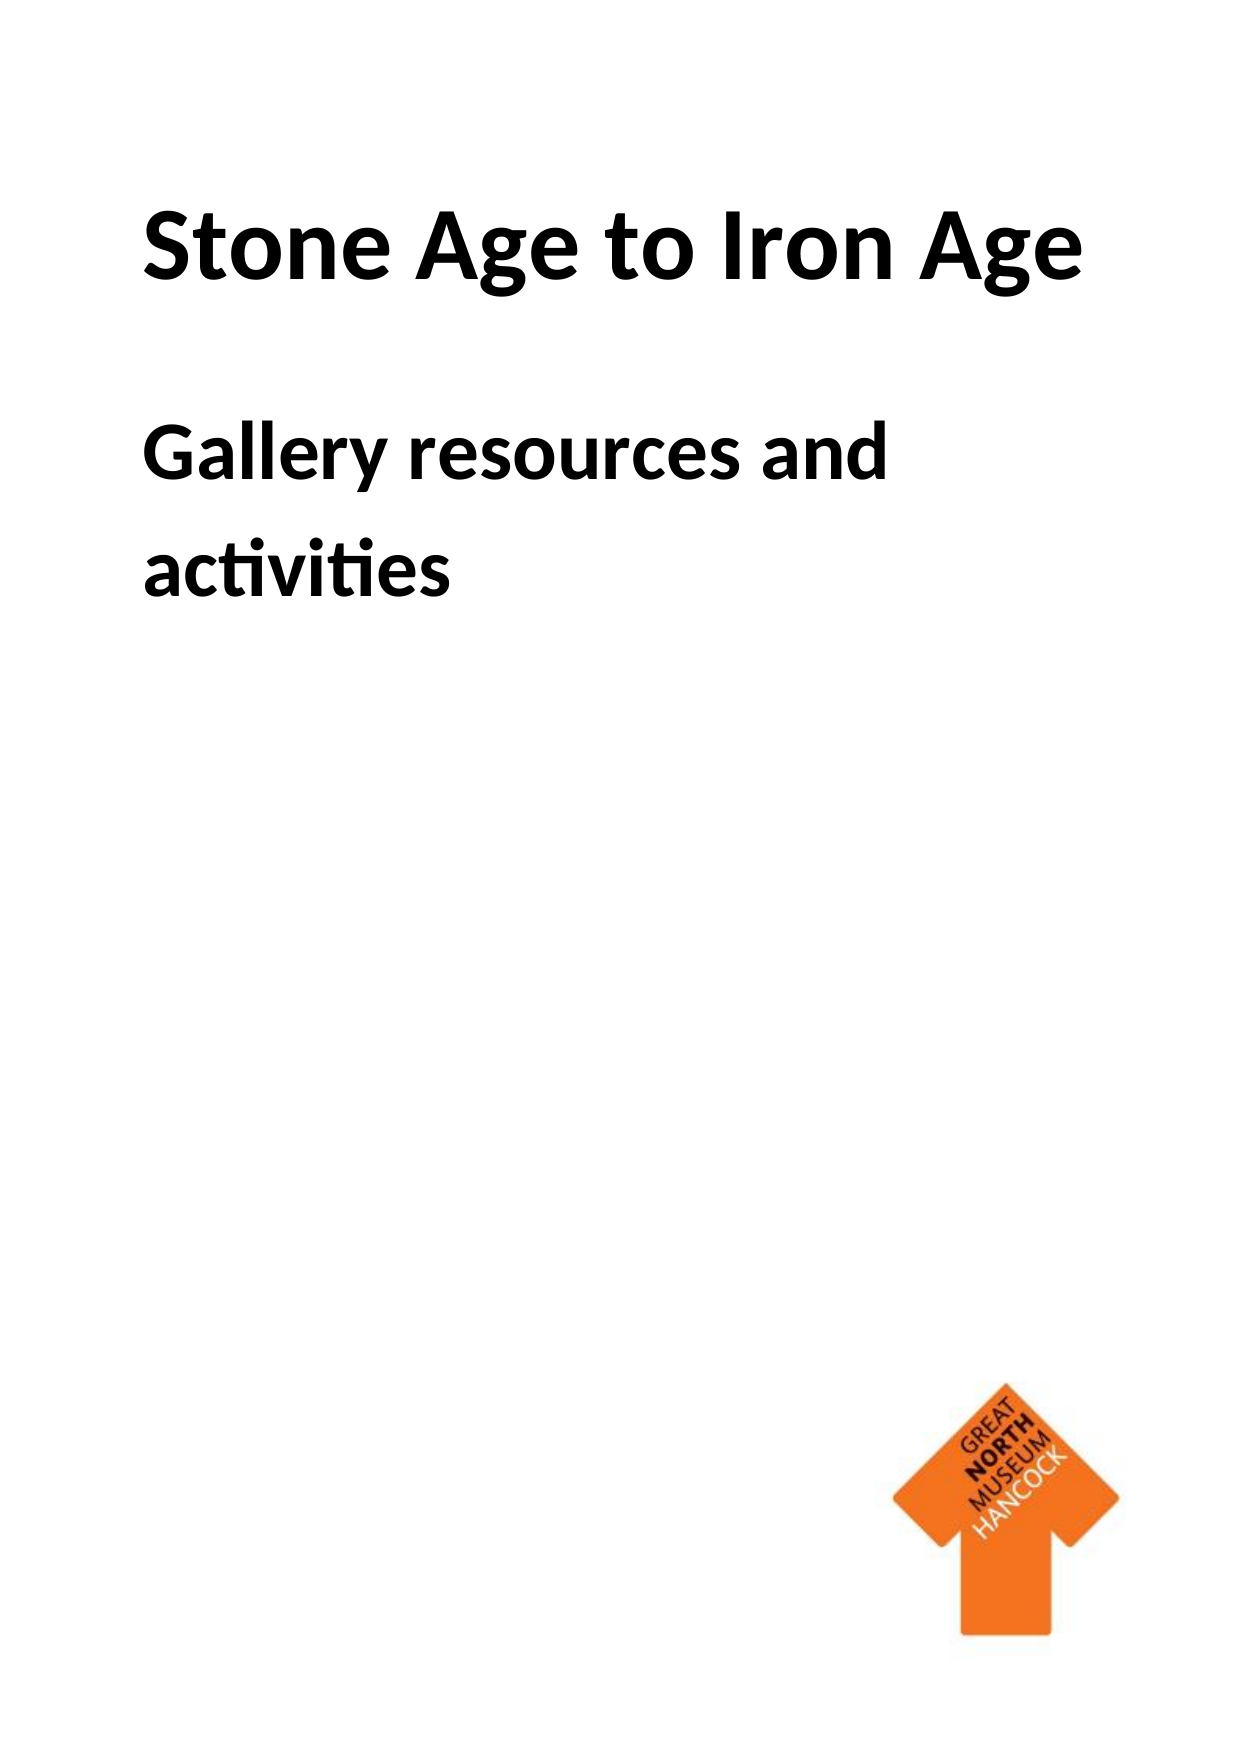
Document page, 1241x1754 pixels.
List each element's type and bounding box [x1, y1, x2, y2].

picture [875, 1357, 1159, 1665]
